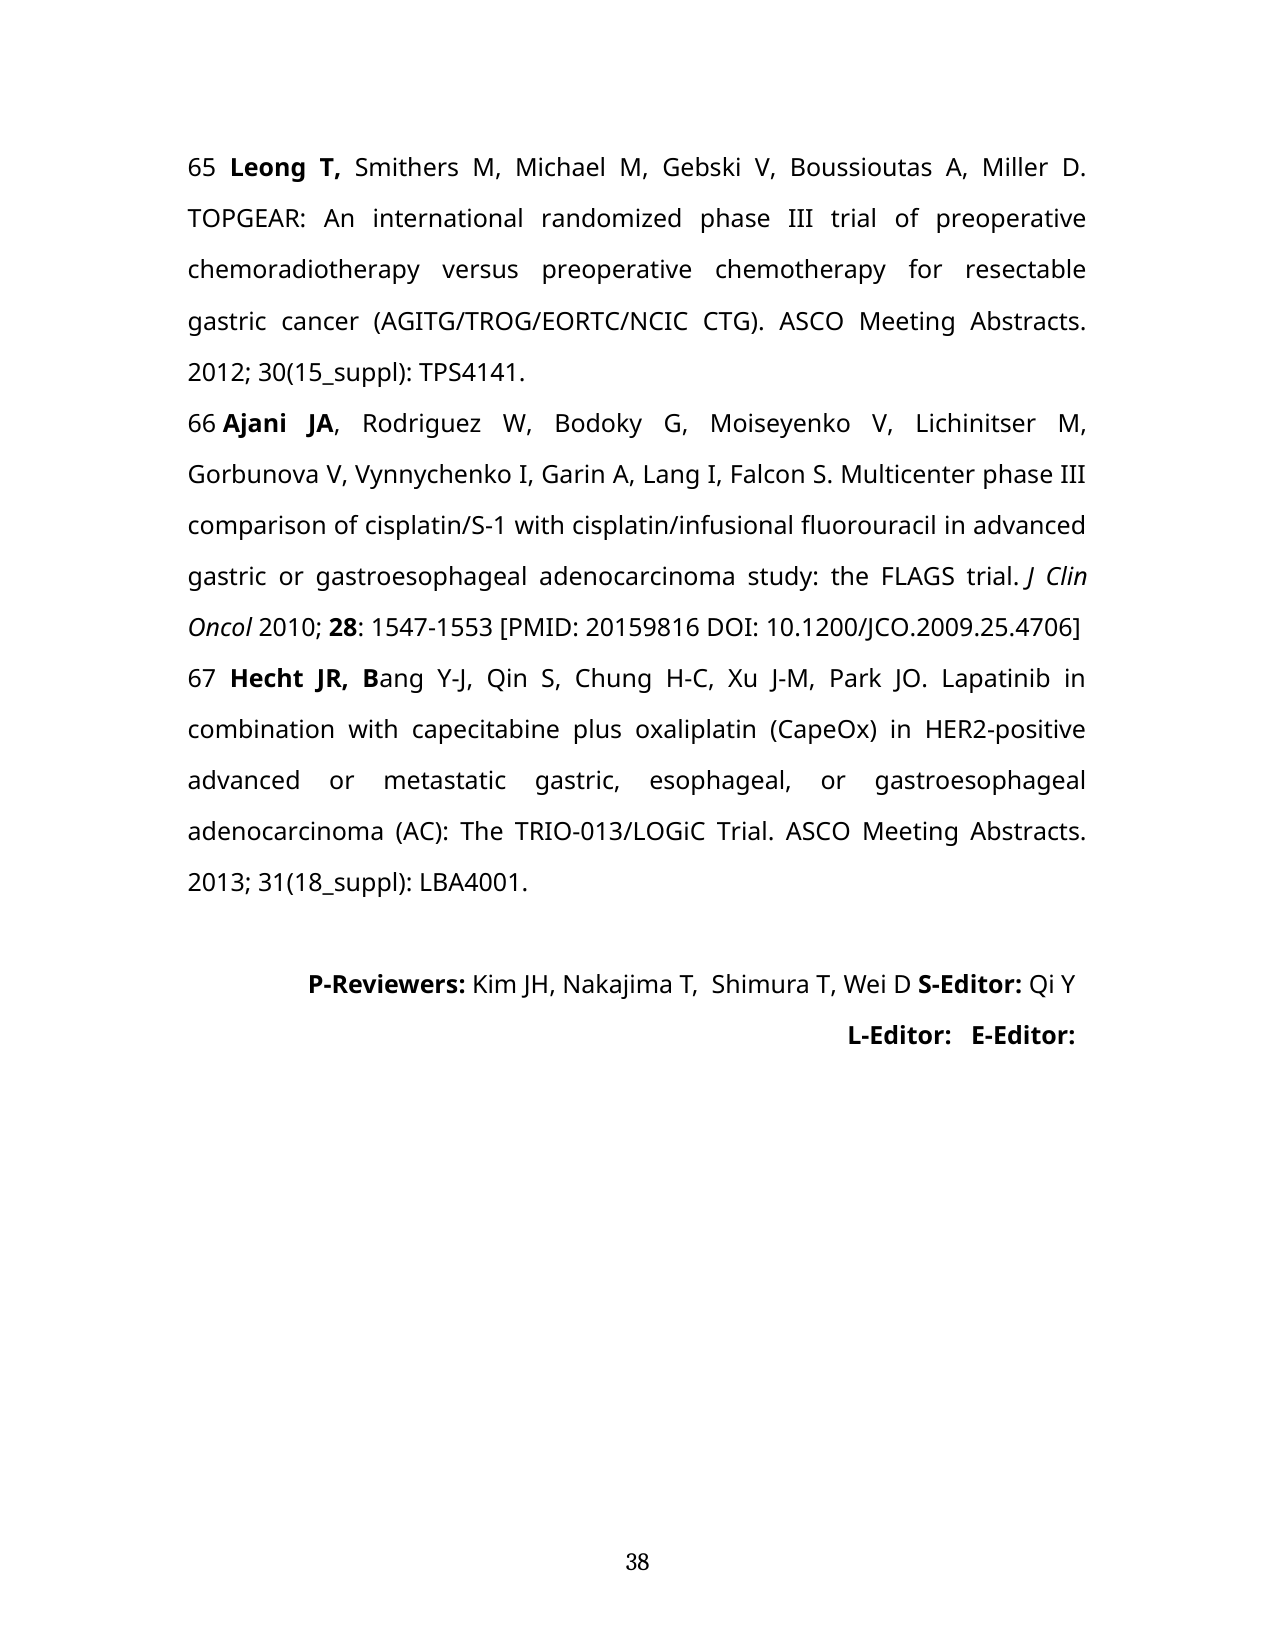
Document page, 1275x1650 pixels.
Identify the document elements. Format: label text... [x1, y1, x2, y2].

list L-Editor: E-Editor: [225, 1018, 1075, 1052]
text 65 Leong T, Smithers M, Michael M, Gebski V, Boussioutas A, Miller D. TOPGEAR: An international randomized phase III trial of preoperative chemoradiotherapy versus preoperative chemotherapy for resectable gastric cancer (AGITG/TROG/EORTC/NCIC CTG). ASCO Meeting Abstracts. 2012; 30(15_suppl): TPS4141. [187, 150, 1087, 388]
list P-Reviewers: Kim JH, Nakajima T, Shimura T, Wei D S-Editor: Qi Y [225, 967, 1075, 1001]
text 67 Hecht JR, Bang Y-J, Qin S, Chung H-C, Xu J-M, Park JO. Lapatinib in combination with capecitabine plus oxaliplatin (CapeOx) in HER2-positive advanced or metastatic gastric, esophageal, or gastroesophageal adenocarcinoma (AC): The TRIO-013/LOGiC Trial. ASCO Meeting Abstracts. 2013; 31(18_suppl): LBA4001. [187, 660, 1087, 899]
text 66 Ajani JA, Rodriguez W, Bodoky G, Moiseyenko V, Lichinitser M, Gorbunova V, Vynnychenko I, Garin A, Lang I, Falcon S. Multicenter phase III comparison of cisplatin/S-1 with cisplatin/infusional fluorouracil in advanced gastric or gastroesophageal adenocarcinoma study: the FLAGS trial. J Clin Oncol 2010; 28: 1547-1553 [PMID: 20159816 DOI: 10.1200/JCO.2009.25.4706] [187, 405, 1087, 643]
